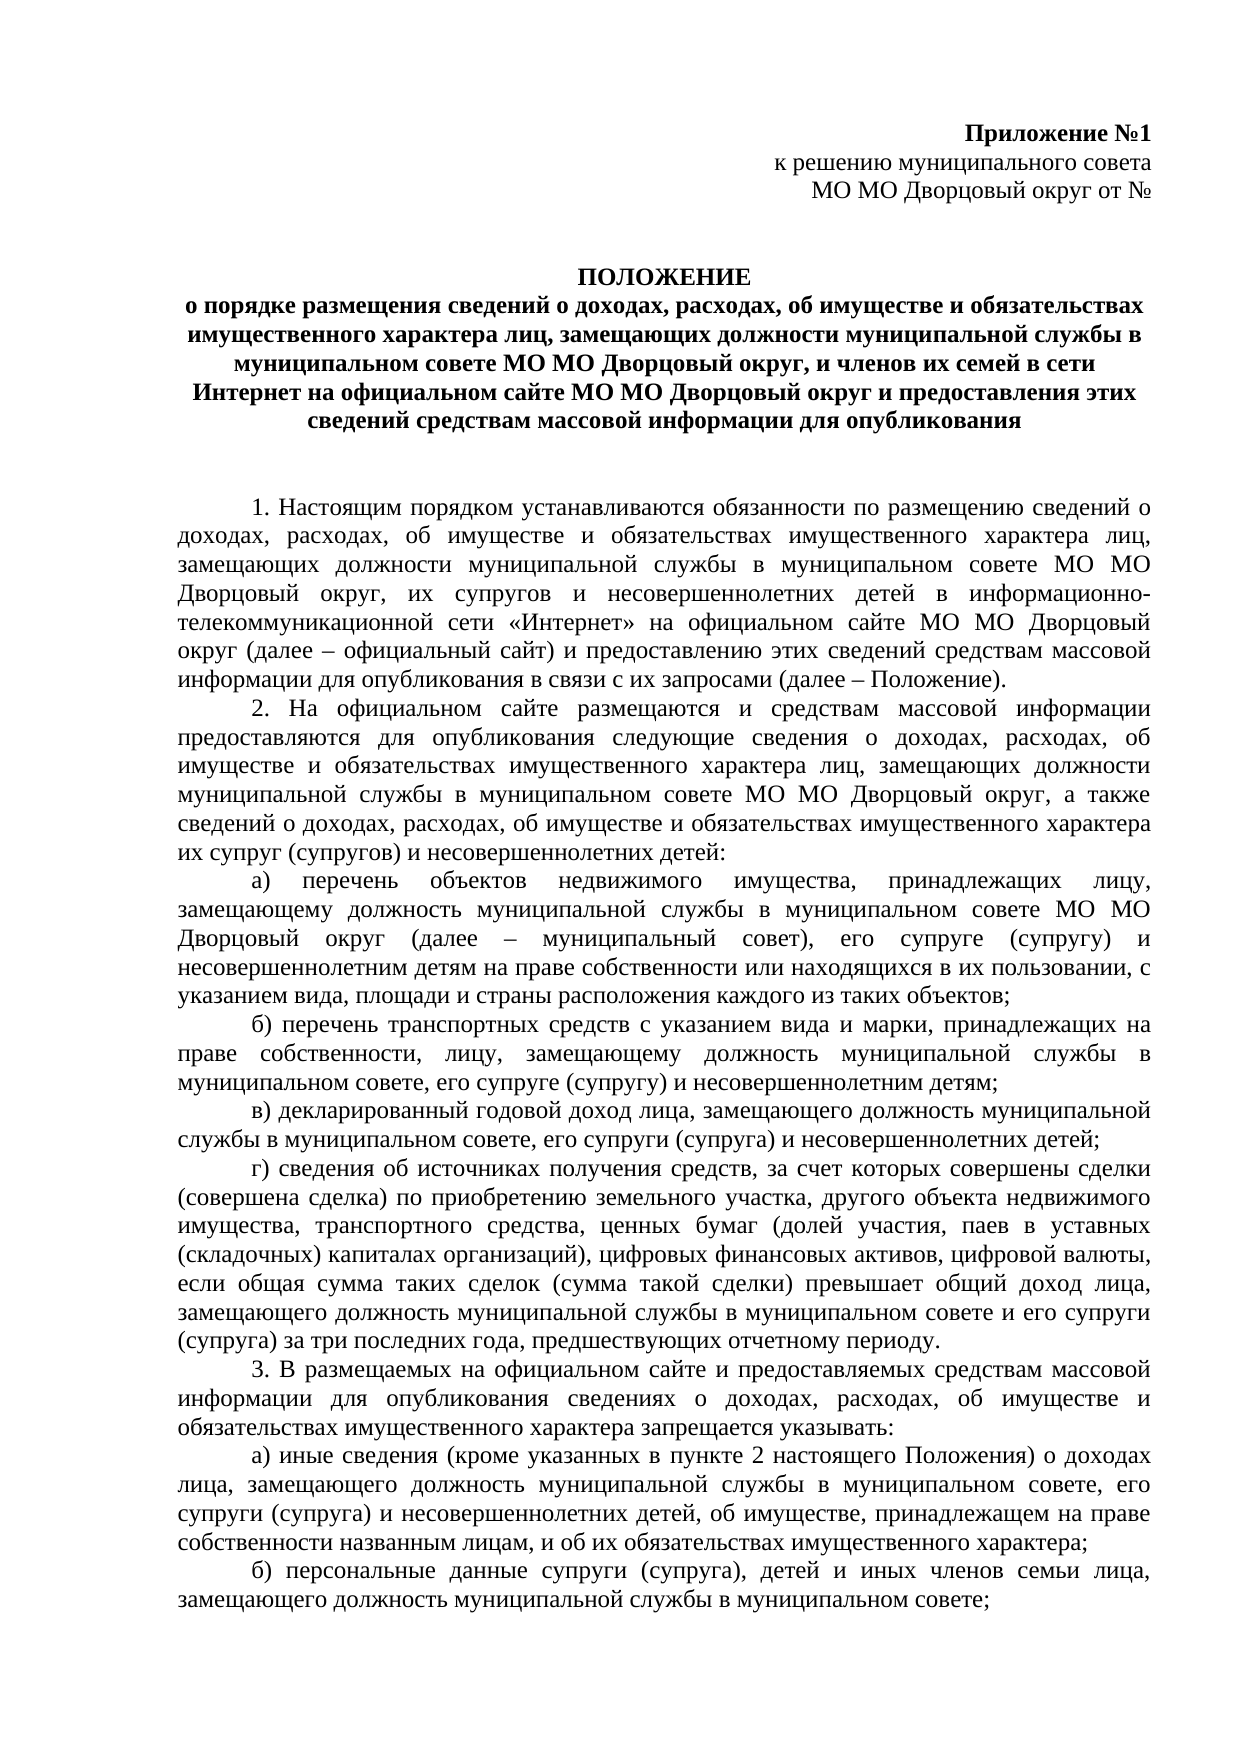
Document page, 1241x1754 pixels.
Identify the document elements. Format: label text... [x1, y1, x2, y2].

text а) иные сведения (кроме указанных в пункте 2 настоящего Положения) о доходах лица, замещающего должность муниципальной службы в муниципальном совете, его супруги (супруга) и несовершеннолетних детей, об имуществе, принадлежащем на праве собственности названным лицам, и об их обязательствах имущественного характера; [177, 1441, 1152, 1556]
text г) сведения об источниках получения средств, за счет которых совершены сделки (совершена сделка) по приобретению земельного участка, другого объекта недвижимого имущества, транспортного средства, ценных бумаг (долей участия, паев в уставных (складочных) капиталах организаций), цифровых финансовых активов, цифровой валюты, если общая сумма таких сделок (сумма такой сделки) превышает общий доход лица, замещающего должность муниципальной службы в муниципальном совете и его супруги (супруга) за три последних года, предшествующих отчетному периоду. [177, 1153, 1152, 1354]
text о порядке размещения сведений о доходах, расходах, об имуществе и обязательствах имущественного характера лиц, замещающих должности муниципальной службы в муниципальном совете МО МО Дворцовый округ, и членов их семей в сети Интернет на официальном сайте МО МО Дворцовый округ и предоставления этих сведений средствам массовой информации для опубликования [177, 291, 1152, 434]
text МО МО Дворцовый округ от № [177, 176, 1152, 204]
text ПОЛОЖЕНИЕ [177, 262, 1152, 291]
text в) декларированный годовой доход лица, замещающего должность муниципальной службы в муниципальном совете, его супруги (супруга) и несовершеннолетних детей; [177, 1096, 1152, 1153]
text б) перечень транспортных средств с указанием вида и марки, принадлежащих на праве собственности, лицу, замещающему должность муниципальной службы в муниципальном совете, его супруге (супругу) и несовершеннолетним детям; [177, 1009, 1152, 1096]
text Приложение №1 [177, 118, 1152, 147]
text 3. В размещаемых на официальном сайте и предоставляемых средствам массовой информации для опубликования сведениях о доходах, расходах, об имуществе и обязательствах имущественного характера запрещается указывать: [177, 1354, 1152, 1441]
text 2. На официальном сайте размещаются и средствам массовой информации предоставляются для опубликования следующие сведения о доходах, расходах, об имуществе и обязательствах имущественного характера лиц, замещающих должности муниципальной службы в муниципальном совете МО МО Дворцовый округ, а также сведений о доходах, расходах, об имуществе и обязательствах имущественного характера их супруг (супругов) и несовершеннолетних детей: [177, 693, 1152, 866]
text б) персональные данные супруги (супруга), детей и иных членов семьи лица, замещающего должность муниципальной службы в муниципальном совете; [177, 1556, 1152, 1613]
text 1. Настоящим порядком устанавливаются обязанности по размещению сведений о доходах, расходах, об имуществе и обязательствах имущественного характера лиц, замещающих должности муниципальной службы в муниципальном совете МО МО Дворцовый округ, их супругов и несовершеннолетних детей в информационно-телекоммуникационной сети «Интернет» на официальном сайте МО МО Дворцовый округ (далее – официальный сайт) и предоставлению этих сведений средствам массовой информации для опубликования в связи с их запросами (далее – Положение). [177, 492, 1152, 693]
text а) перечень объектов недвижимого имущества, принадлежащих лицу, замещающему должность муниципальной службы в муниципальном совете МО МО Дворцовый округ (далее – муниципальный совет), его супруге (супругу) и несовершеннолетним детям на праве собственности или находящихся в их пользовании, с указанием вида, площади и страны расположения каждого из таких объектов; [177, 866, 1152, 1009]
text к решению муниципального совета [177, 147, 1152, 176]
